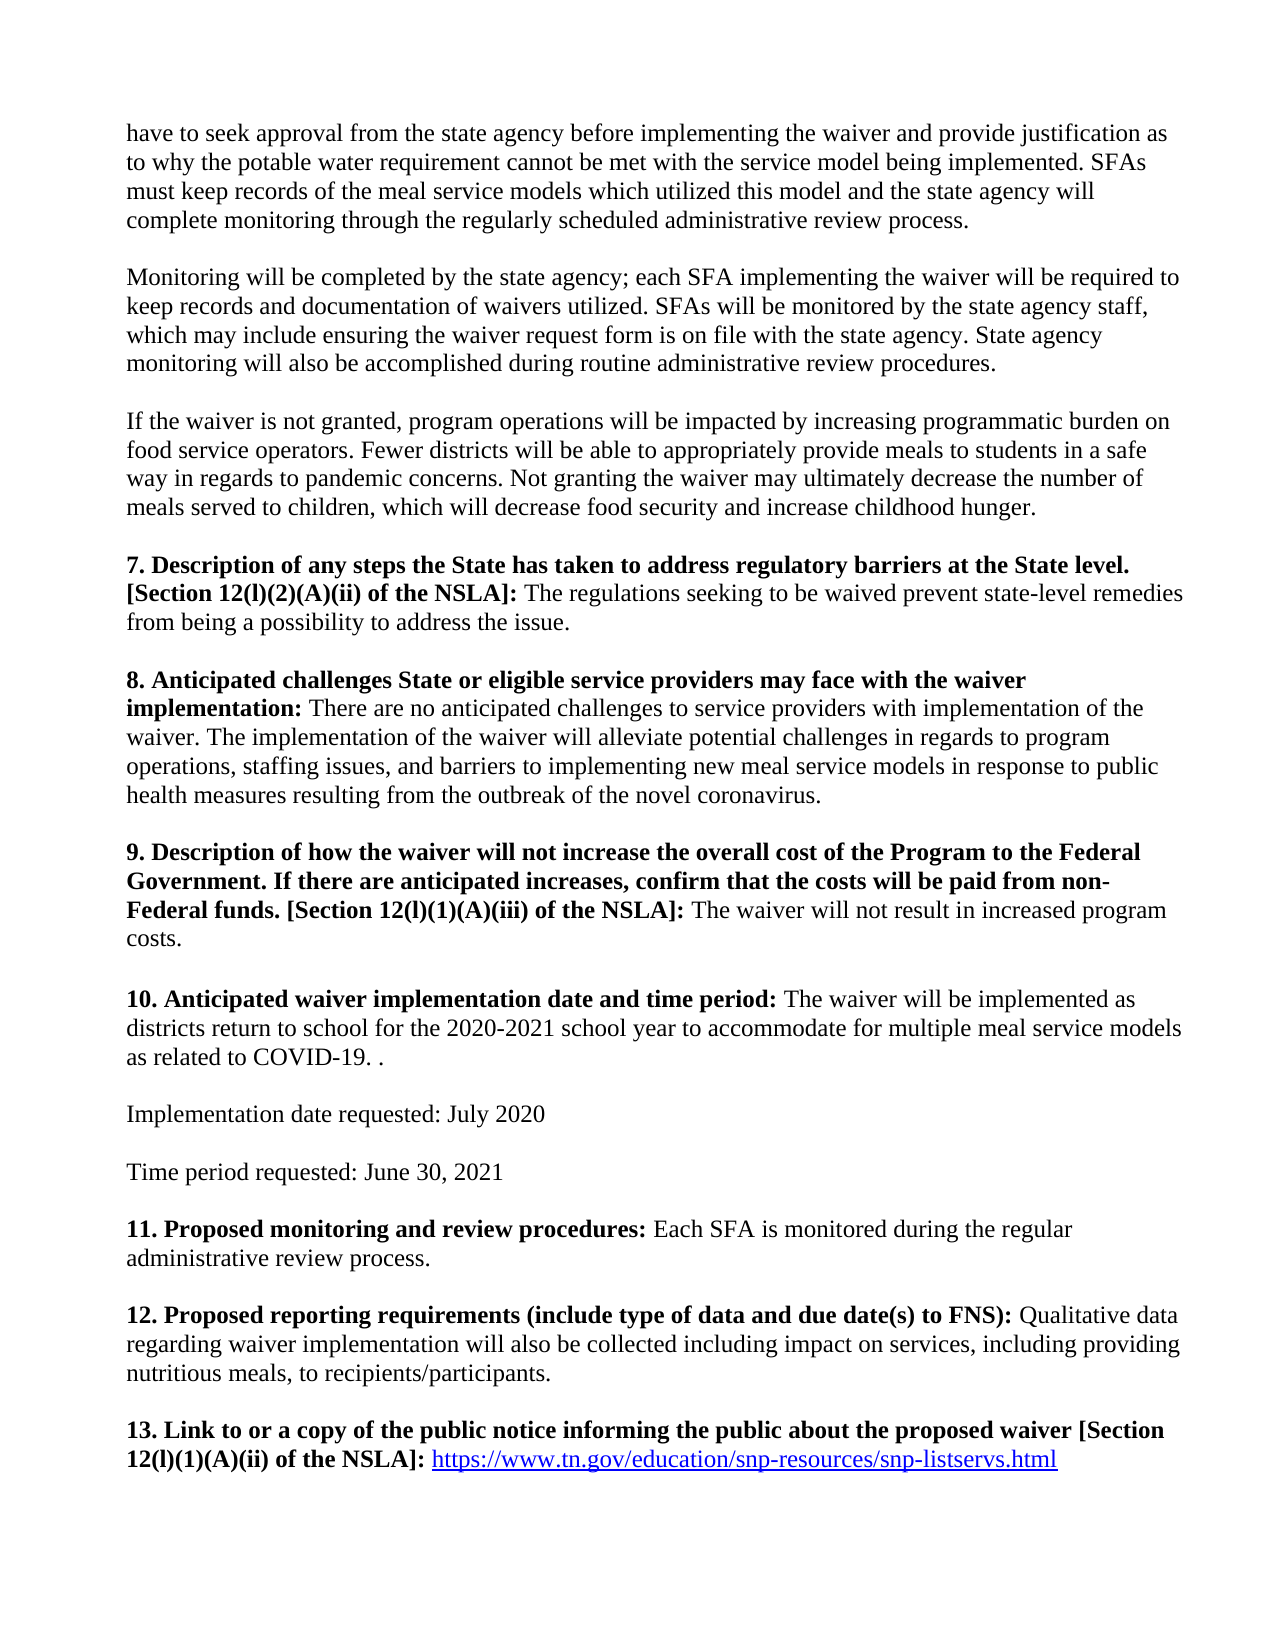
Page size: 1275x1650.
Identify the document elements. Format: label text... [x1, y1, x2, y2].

text 13. Link to or a copy of the public notice informing the public about the proposed waiver [Section 12(l)(1)(A)(ii) of the NSLA]: https://www.tn.gov/education/snp-resources/snp-listservs.html [126, 1416, 1186, 1473]
text 8. Anticipated challenges State or eligible service providers may face with the waiver implementation: There are no anticipated challenges to service providers with implementation of the waiver. The implementation of the waiver will alleviate potential challenges in regards to program operations, staffing issues, and barriers to implementing new meal service models in response to public health measures resulting from the outbreak of the novel coronavirus. [126, 665, 1186, 808]
text 10. Anticipated waiver implementation date and time period: The waiver will be implemented as districts return to school for the 2020-2021 school year to accommodate for multiple meal service models as related to COVID-19. . [126, 984, 1186, 1071]
text Monitoring will be completed by the state agency; each SFA implementing the waiver will be required to keep records and documentation of waivers utilized. SFAs will be monitored by the state agency staff, which may include ensuring the waiver request form is on file with the state agency. State agency monitoring will also be accomplished during routine administrative review procedures. [126, 262, 1186, 377]
text 12. Proposed reporting requirements (include type of data and due date(s) to FNS): Qualitative data regarding waiver implementation will also be collected including impact on services, including providing nutritious meals, to recipients/participants. [126, 1301, 1186, 1387]
text 9. Description of how the waiver will not increase the overall cost of the Program to the Federal Government. If there are anticipated increases, confirm that the costs will be paid from non-Federal funds. [Section 12(l)(1)(A)(iii) of the NSLA]: The waiver will not result in increased program costs. [126, 837, 1186, 952]
text Time period requested: June 30, 2021 [126, 1157, 1186, 1186]
text Implementation date requested: July 2020 [126, 1099, 1186, 1128]
text 11. Proposed monitoring and review procedures: Each SFA is monitored during the regular administrative review process. [126, 1214, 1186, 1272]
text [126, 118, 1186, 233]
text If the waiver is not granted, program operations will be impacted by increasing programmatic burden on food service operators. Fewer districts will be able to appropriately provide meals to students in a safe way in regards to pandemic concerns. Not granting the waiver may ultimately decrease the number of meals served to children, which will decrease food security and increase childhood hunger. [126, 406, 1186, 521]
text 7. Description of any steps the State has taken to address regulatory barriers at the State level. [Section 12(l)(2)(A)(ii) of the NSLA]: The regulations seeking to be waived prevent state-level remedies from being a possibility to address the issue. [126, 550, 1186, 636]
